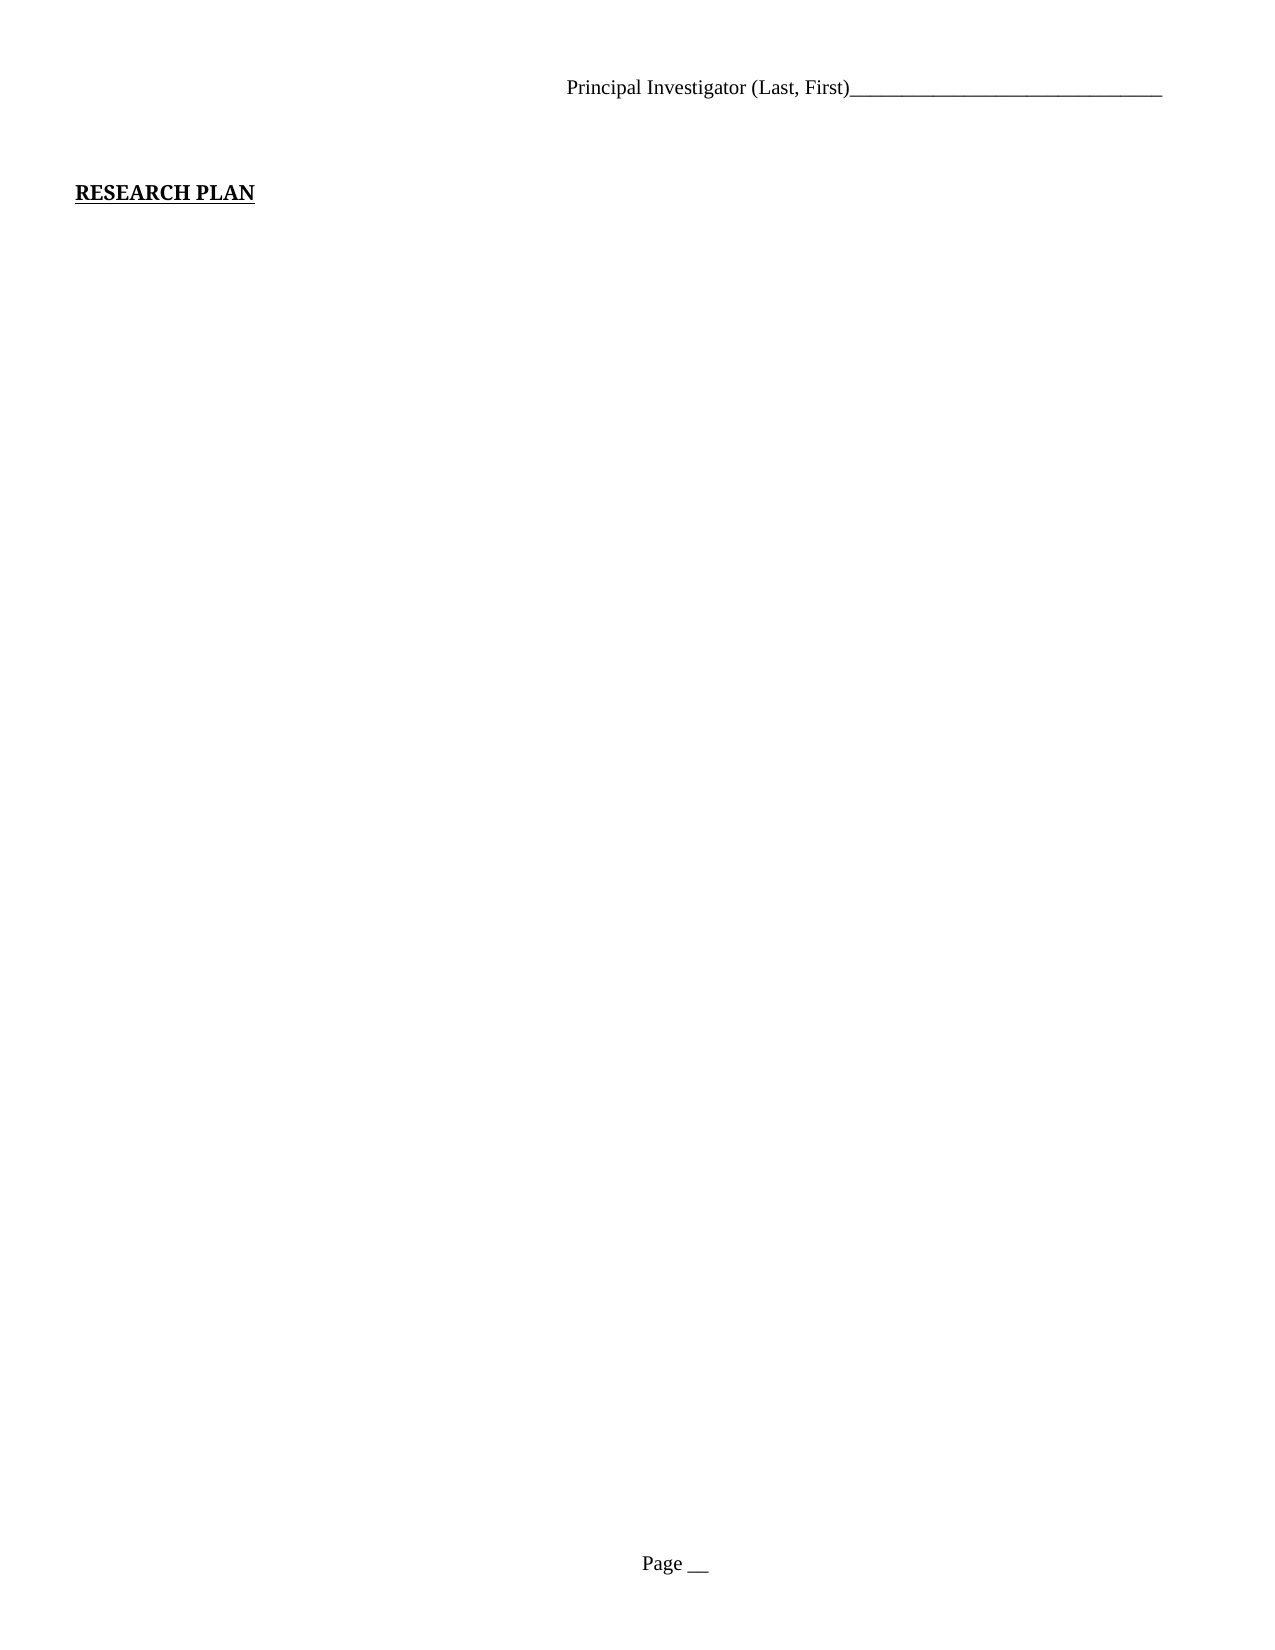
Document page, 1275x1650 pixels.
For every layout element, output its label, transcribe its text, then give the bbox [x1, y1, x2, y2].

text RESEARCH PLAN [75, 178, 1200, 207]
